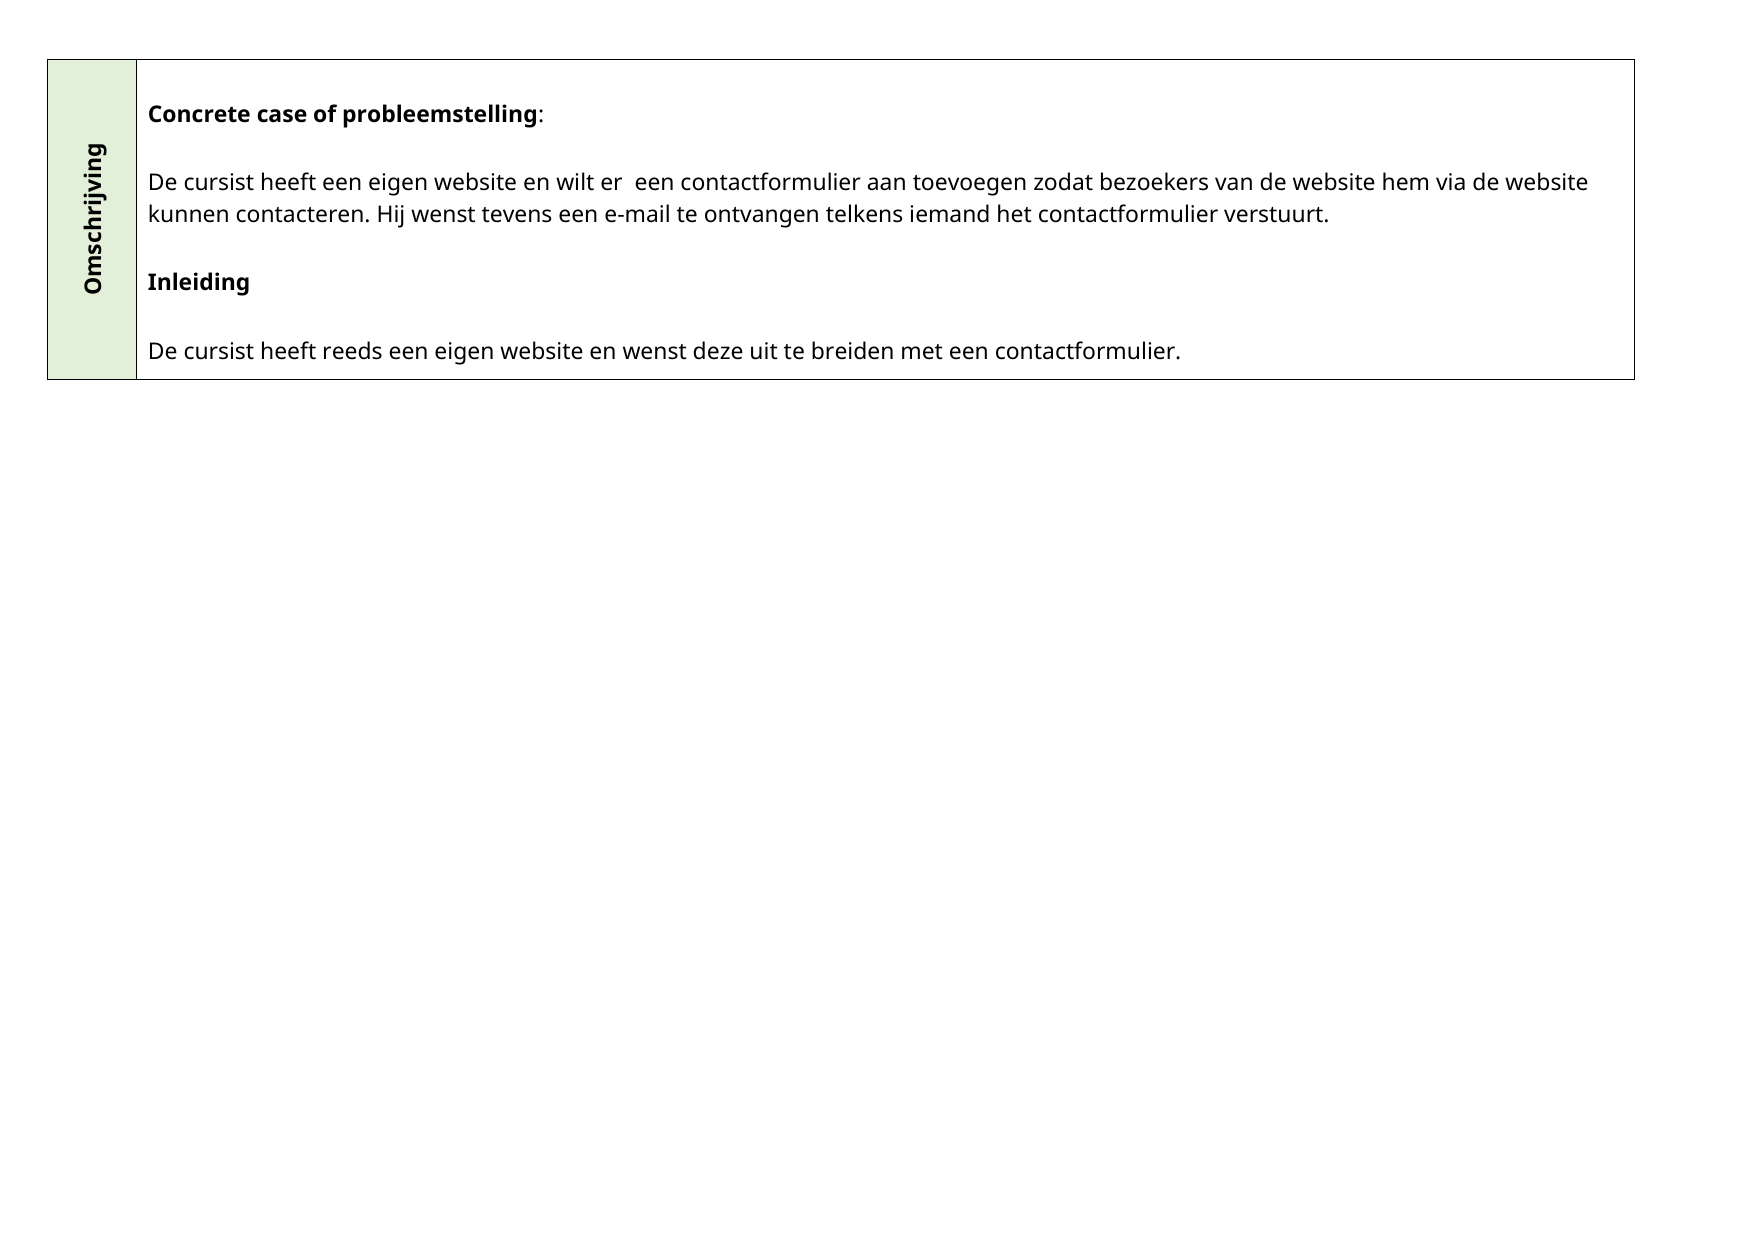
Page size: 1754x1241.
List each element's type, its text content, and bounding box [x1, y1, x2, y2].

table_cell Concrete case of probleemstelling: Inleiding [137, 60, 1634, 379]
table_cell Omschrijving [48, 60, 136, 379]
